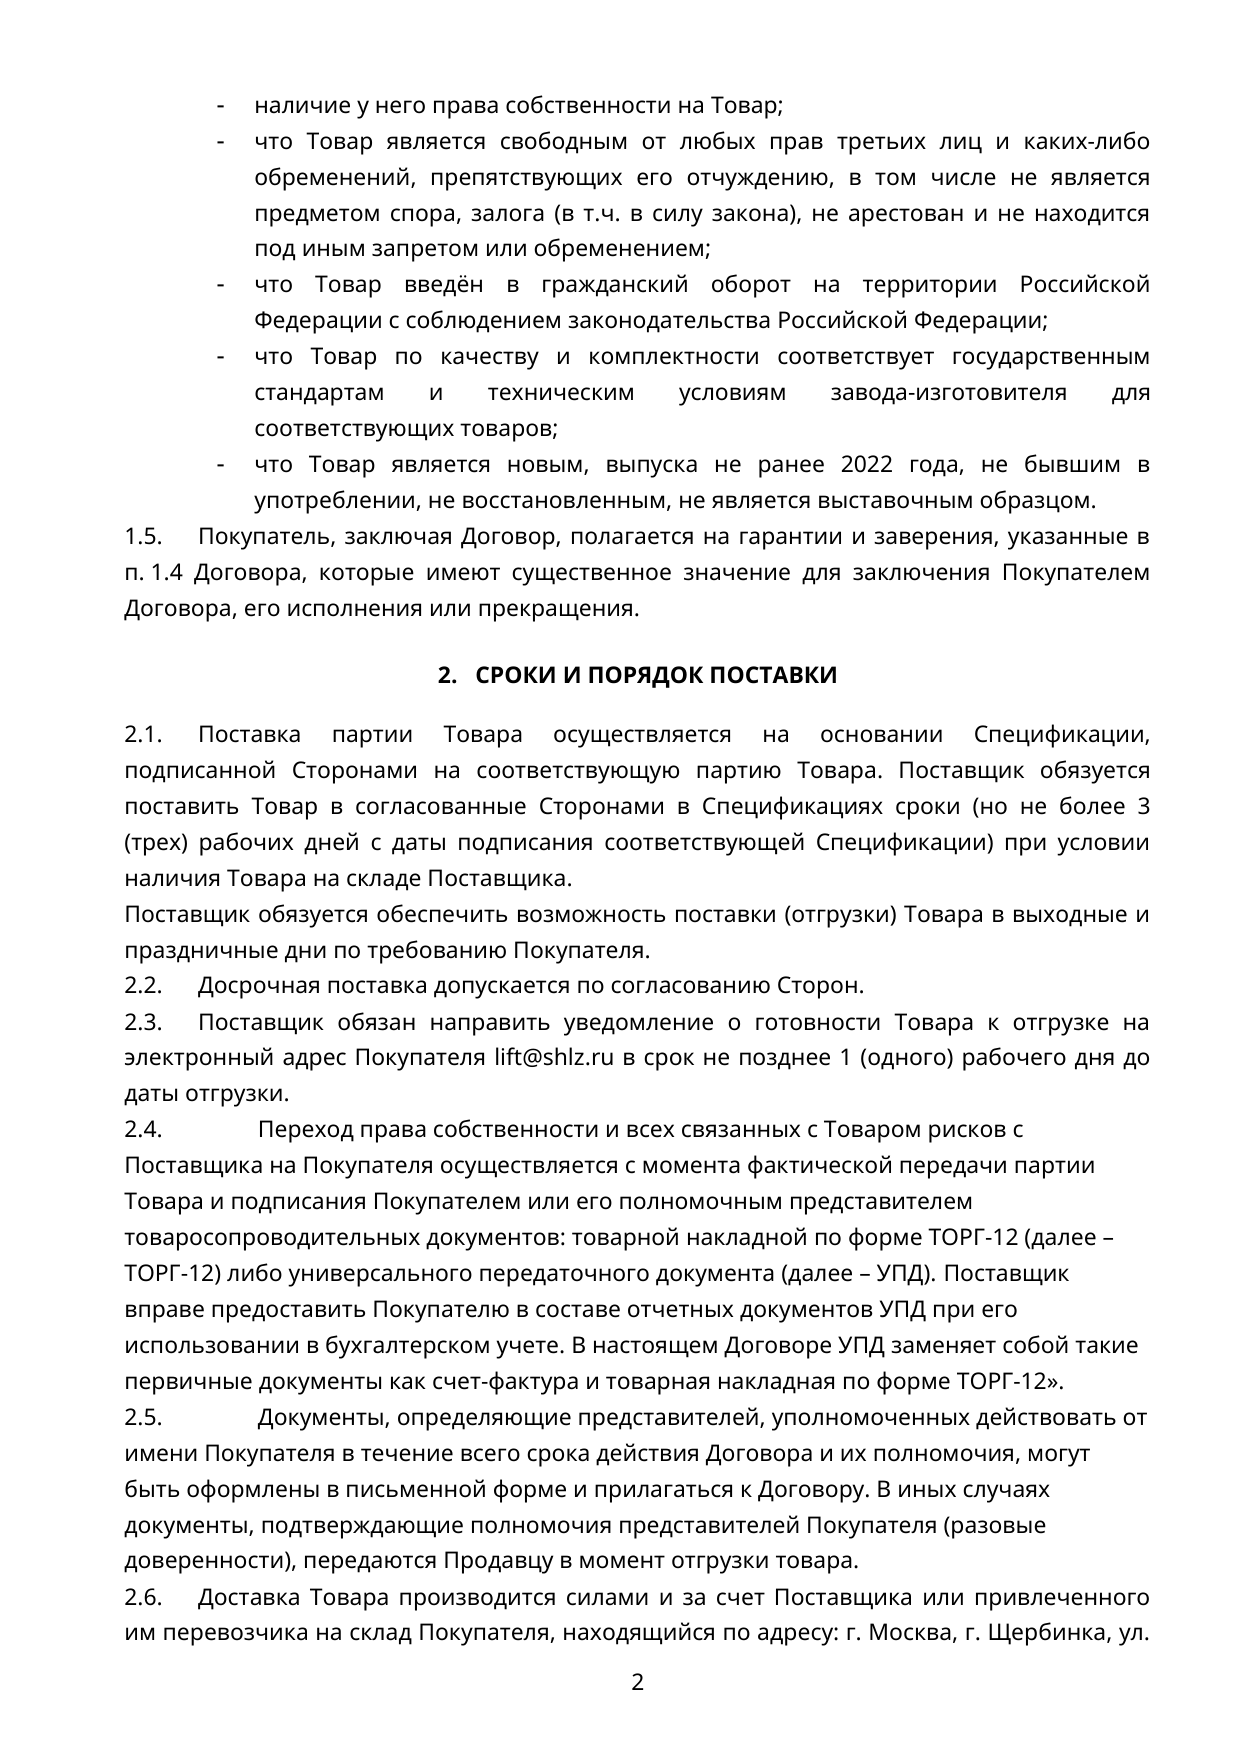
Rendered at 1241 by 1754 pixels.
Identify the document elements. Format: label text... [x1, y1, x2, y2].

list Покупатель, заключая Договор, полагается на гарантии и заверения, указанные в п. 1.4 Договора, которые имеют существенное значение для заключения Покупателем Договора, его исполнения или прекращения. [124, 520, 1152, 623]
list СРОКИ И ПОРЯДОК ПОСТАВКИ [124, 659, 1152, 690]
list Переход права собственности и всех связанных с Товаром рисков с Поставщика на Покупателя осуществляется с момента фактической передачи партии Товара и подписания Покупателем или его полномочным представителем товаросопроводительных документов: товарной накладной по форме ТОРГ-12 (далее – ТОРГ-12) либо универсального передаточного документа (далее – УПД). Поставщик вправе предоставить Покупателю в составе отчетных документов УПД при его использовании в бухгалтерском учете. В настоящем Договоре УПД заменяет собой такие первичные документы как счет-фактура и товарная накладная по форме ТОРГ-12». [124, 1113, 1152, 1396]
list что Товар введён в гражданский оборот на территории Российской Федерации с соблюдением законодательства Российской Федерации; [217, 268, 1152, 336]
list что Товар является свободным от любых прав третьих лиц и каких-либо обременений, препятствующих его отчуждению, в том числе не является предметом спора, залога (в т.ч. в силу закона), не арестован и не находится под иным запретом или обременением; [217, 124, 1152, 264]
list Документы, определяющие представителей, уполномоченных действовать от имени Покупателя в течение всего срока действия Договора и их полномочия, могут быть оформлены в письменной форме и прилагаться к Договору. В иных случаях документы, подтверждающие полномочия представителей Покупателя (разовые доверенности), передаются Продавцу в момент отгрузки товара. [124, 1401, 1152, 1576]
list Поставщик обязан направить уведомление о готовности Товара к отгрузке на электронный адрес Покупателя lift@shlz.ru в срок не позднее 1 (одного) рабочего дня до даты отгрузки. [124, 1005, 1152, 1108]
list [124, 1580, 1152, 1648]
text Поставщик обязуется обеспечить возможность поставки (отгрузки) Товара в выходные и праздничные дни по требованию Покупателя. [124, 898, 1152, 965]
list Досрочная поставка допускается по согласованию Сторон. [124, 969, 1152, 1001]
list наличие у него права собственности на Товар; [217, 89, 1152, 120]
list что Товар по качеству и комплектности соответствует государственным стандартам и техническим условиям завода-изготовителя для соответствующих товаров; [217, 340, 1152, 443]
list Поставка партии Товара осуществляется на основании Спецификации, подписанной Сторонами на соответствующую партию Товара. Поставщик обязуется поставить Товар в согласованные Сторонами в Спецификациях сроки (но не более 3 (трех) рабочих дней с даты подписания соответствующей Спецификации) при условии наличия Товара на складе Поставщика. [124, 718, 1152, 893]
list что Товар является новым, выпуска не ранее 2022 года, не бывшим в употреблении, не восстановленным, не является выставочным образцом. [217, 448, 1152, 515]
